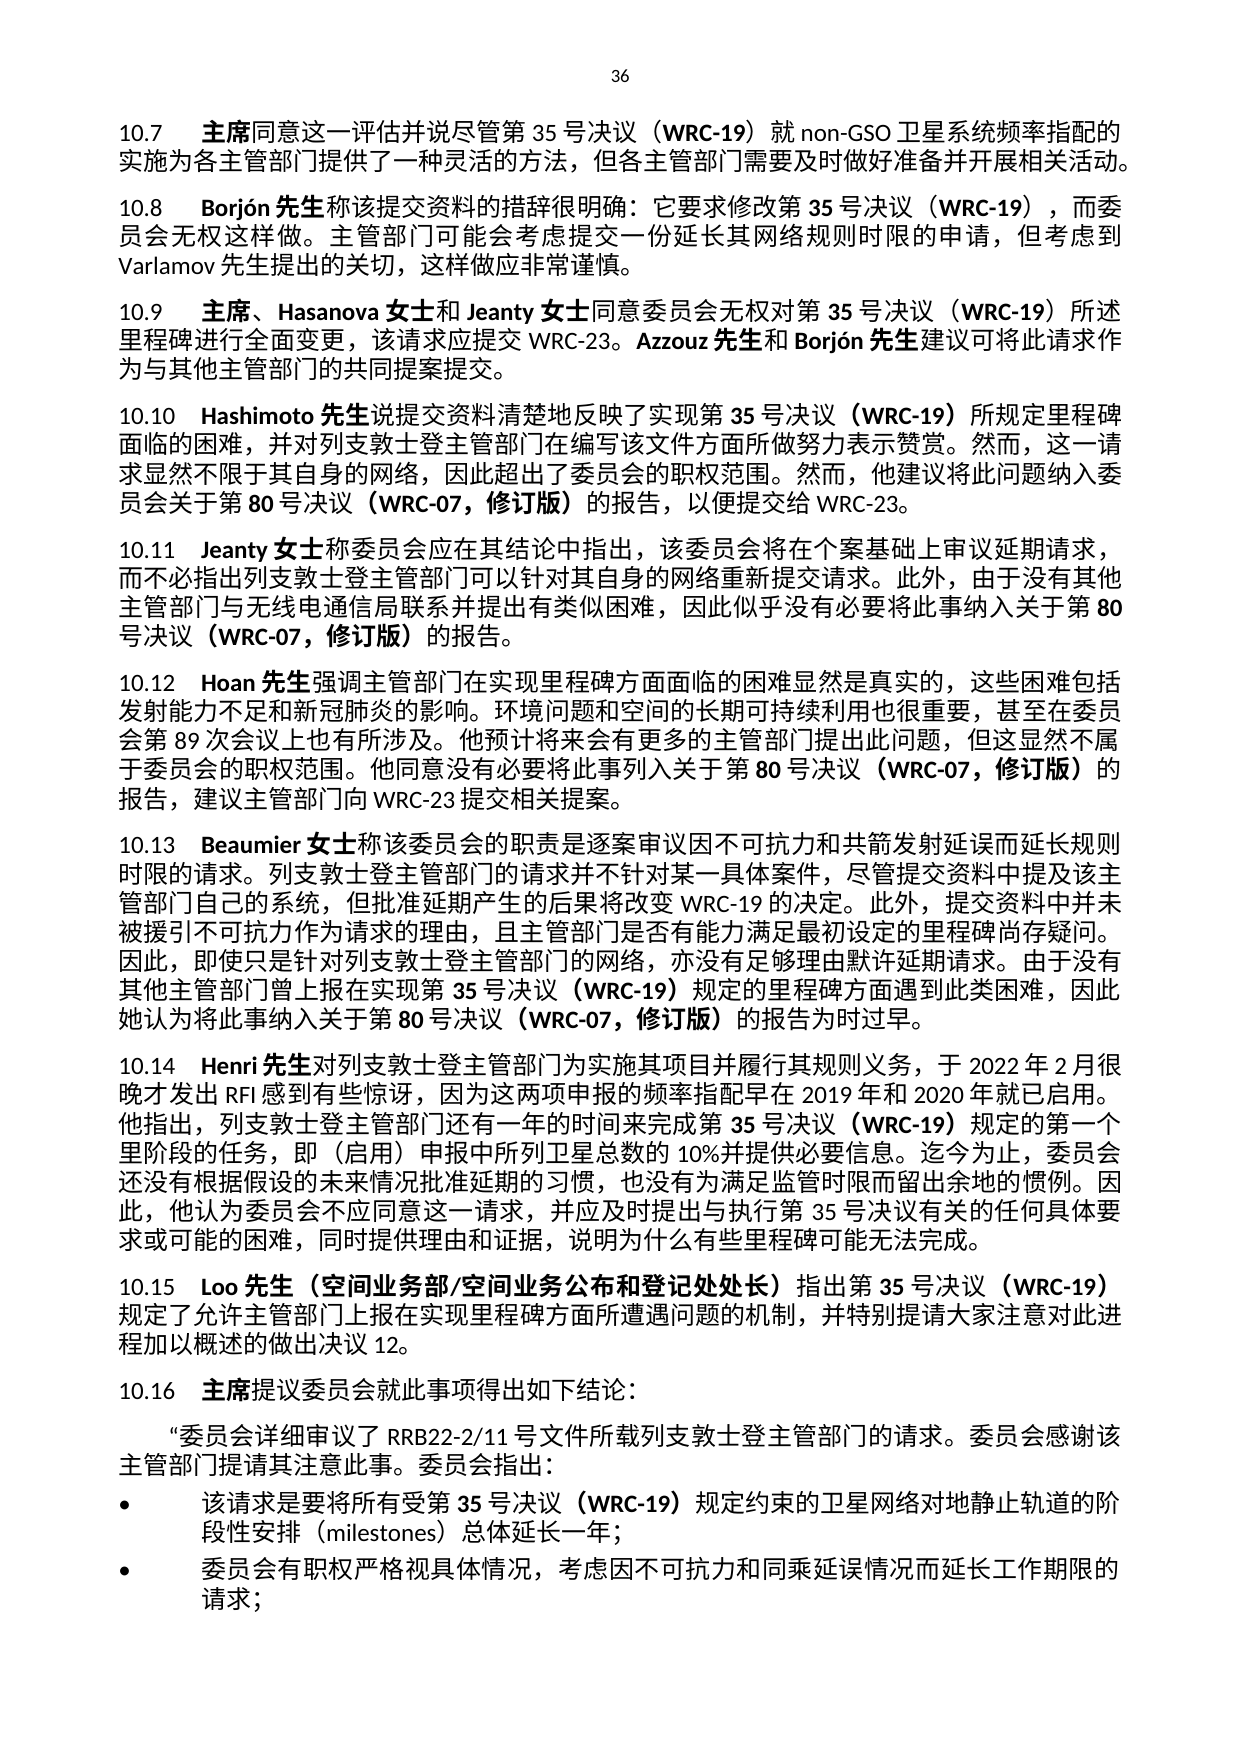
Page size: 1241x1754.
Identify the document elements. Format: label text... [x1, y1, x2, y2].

text 10.9 主席、Hasanova女士和Jeanty女士同意委员会无权对第35号决议（WRC-19）所述里程碑进行全面变更，该请求应提交WRC-23。Azzouz先生和Borjón先生建议可将此请求作为与其他主管部门的共同提案提交。 [118, 297, 1122, 385]
text 10.15 Loo先生（空间业务部/空间业务公布和登记处处长）指出第35号决议（WRC-19）规定了允许主管部门上报在实现里程碑方面所遭遇问题的机制，并特别提请大家注意对此进程加以概述的做出决议12。 [118, 1272, 1122, 1360]
text • 该请求是要将所有受第35号决议（WRC-19）规定约束的卫星网络对地静止轨道的阶段性安排（milestones）总体延长一年； [118, 1489, 1122, 1547]
text 10.7 主席同意这一评估并说尽管第35号决议（WRC-19）就non-GSO卫星系统频率指配的实施为各主管部门提供了一种灵活的方法，但各主管部门需要及时做好准备并开展相关活动。 [118, 118, 1122, 176]
text 10.8 Borjón先生称该提交资料的措辞很明确：它要求修改第35号决议（WRC-19），而委员会无权这样做。主管部门可能会考虑提交一份延长其网络规则时限的申请，但考虑到Varlamov先生提出的关切，这样做应非常谨慎。 [118, 193, 1122, 281]
text • 委员会有职权严格视具体情况，考虑因不可抗力和同乘延误情况而延长工作期限的请求； [118, 1556, 1122, 1614]
text 10.12 Hoan先生强调主管部门在实现里程碑方面面临的困难显然是真实的，这些困难包括发射能力不足和新冠肺炎的影响。环境问题和空间的长期可持续利用也很重要，甚至在委员会第89次会议上也有所涉及。他预计将来会有更多的主管部门提出此问题，但这显然不属于委员会的职权范围。他同意没有必要将此事列入关于第80号决议（WRC-07，修订版）的报告，建议主管部门向WRC-23提交相关提案。 [118, 668, 1122, 814]
text 10.11 Jeanty女士称委员会应在其结论中指出，该委员会将在个案基础上审议延期请求，而不必指出列支敦士登主管部门可以针对其自身的网络重新提交请求。此外，由于没有其他主管部门与无线电通信局联系并提出有类似困难，因此似乎没有必要将此事纳入关于第80号决议（WRC-07，修订版）的报告。 [118, 535, 1122, 651]
text 10.16 主席提议委员会就此事项得出如下结论： [118, 1376, 1122, 1406]
text 10.10 Hashimoto先生说提交资料清楚地反映了实现第35号决议（WRC-19）所规定里程碑面临的困难，并对列支敦士登主管部门在编写该文件方面所做努力表示赞赏。然而，这一请求显然不限于其自身的网络，因此超出了委员会的职权范围。然而，他建议将此问题纳入委员会关于第80号决议（WRC-07，修订版）的报告，以便提交给WRC-23。 [118, 401, 1122, 518]
text “委员会详细审议了RRB22-2/11号文件所载列支敦士登主管部门的请求。委员会感谢该主管部门提请其注意此事。委员会指出： [118, 1422, 1122, 1481]
text 10.13 Beaumier女士称该委员会的职责是逐案审议因不可抗力和共箭发射延误而延长规则时限的请求。列支敦士登主管部门的请求并不针对某一具体案件，尽管提交资料中提及该主管部门自己的系统，但批准延期产生的后果将改变WRC-19的决定。此外，提交资料中并未被援引不可抗力作为请求的理由，且主管部门是否有能力满足最初设定的里程碑尚存疑问。因此，即使只是针对列支敦士登主管部门的网络，亦没有足够理由默许延期请求。由于没有其他主管部门曾上报在实现第35号决议（WRC-19）规定的里程碑方面遇到此类困难，因此她认为将此事纳入关于第80号决议（WRC-07，修订版）的报告为时过早。 [118, 831, 1122, 1035]
text 10.14 Henri先生对列支敦士登主管部门为实施其项目并履行其规则义务，于2022年2月很晚才发出RFI感到有些惊讶，因为这两项申报的频率指配早在2019年和2020年就已启用。他指出，列支敦士登主管部门还有一年的时间来完成第35号决议（WRC-19）规定的第一个里阶段的任务，即（启用）申报中所列卫星总数的10%并提供必要信息。迄今为止，委员会还没有根据假设的未来情况批准延期的习惯，也没有为满足监管时限而留出余地的惯例。因此，他认为委员会不应同意这一请求，并应及时提出与执行第35号决议有关的任何具体要求或可能的困难，同时提供理由和证据，说明为什么有些里程碑可能无法完成。 [118, 1051, 1122, 1256]
